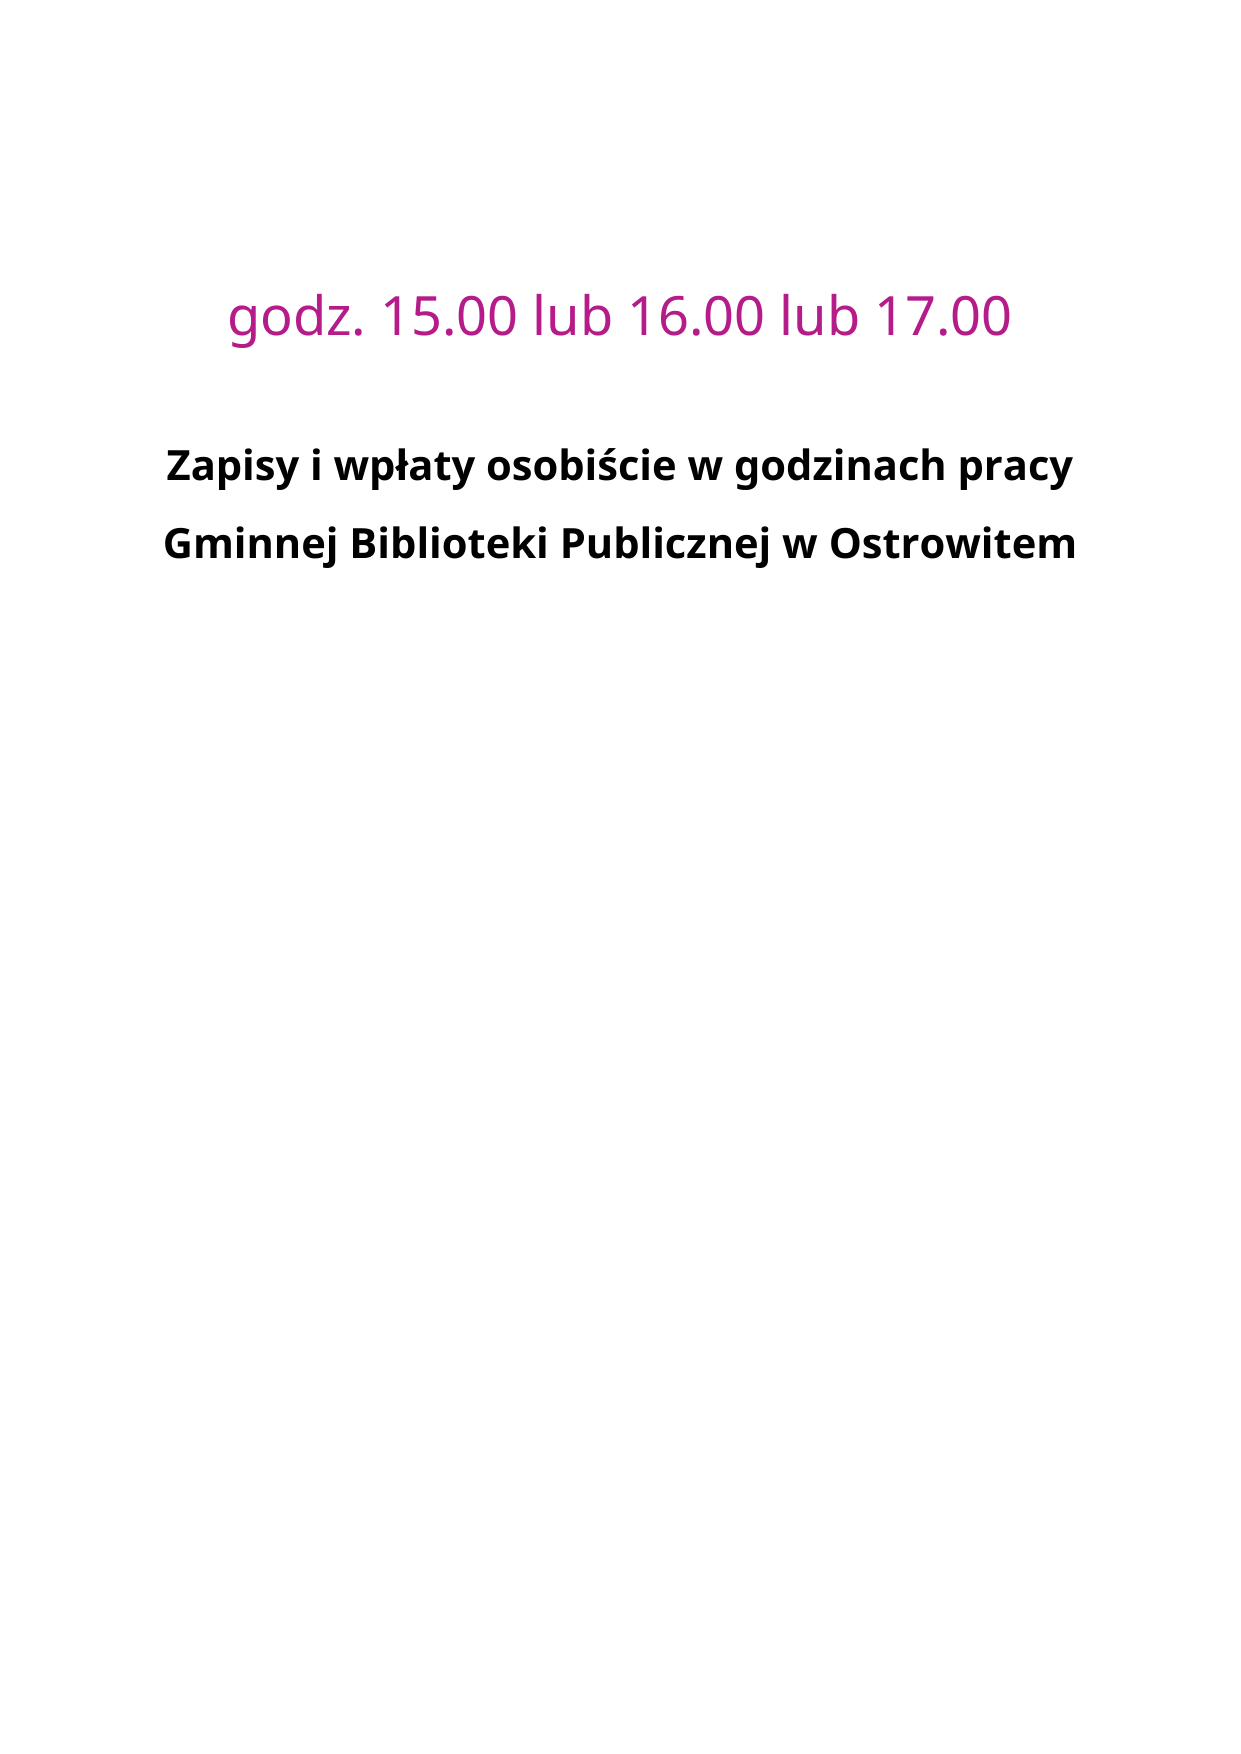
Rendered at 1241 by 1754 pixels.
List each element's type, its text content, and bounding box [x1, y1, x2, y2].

text Zapisy i wpłaty osobiście w godzinach pracy [94, 436, 1146, 493]
text godz. 15.00 lub 16.00 lub 17.00 [94, 277, 1146, 351]
text Gminnej Biblioteki Publicznej w Ostrowitem [94, 514, 1146, 571]
